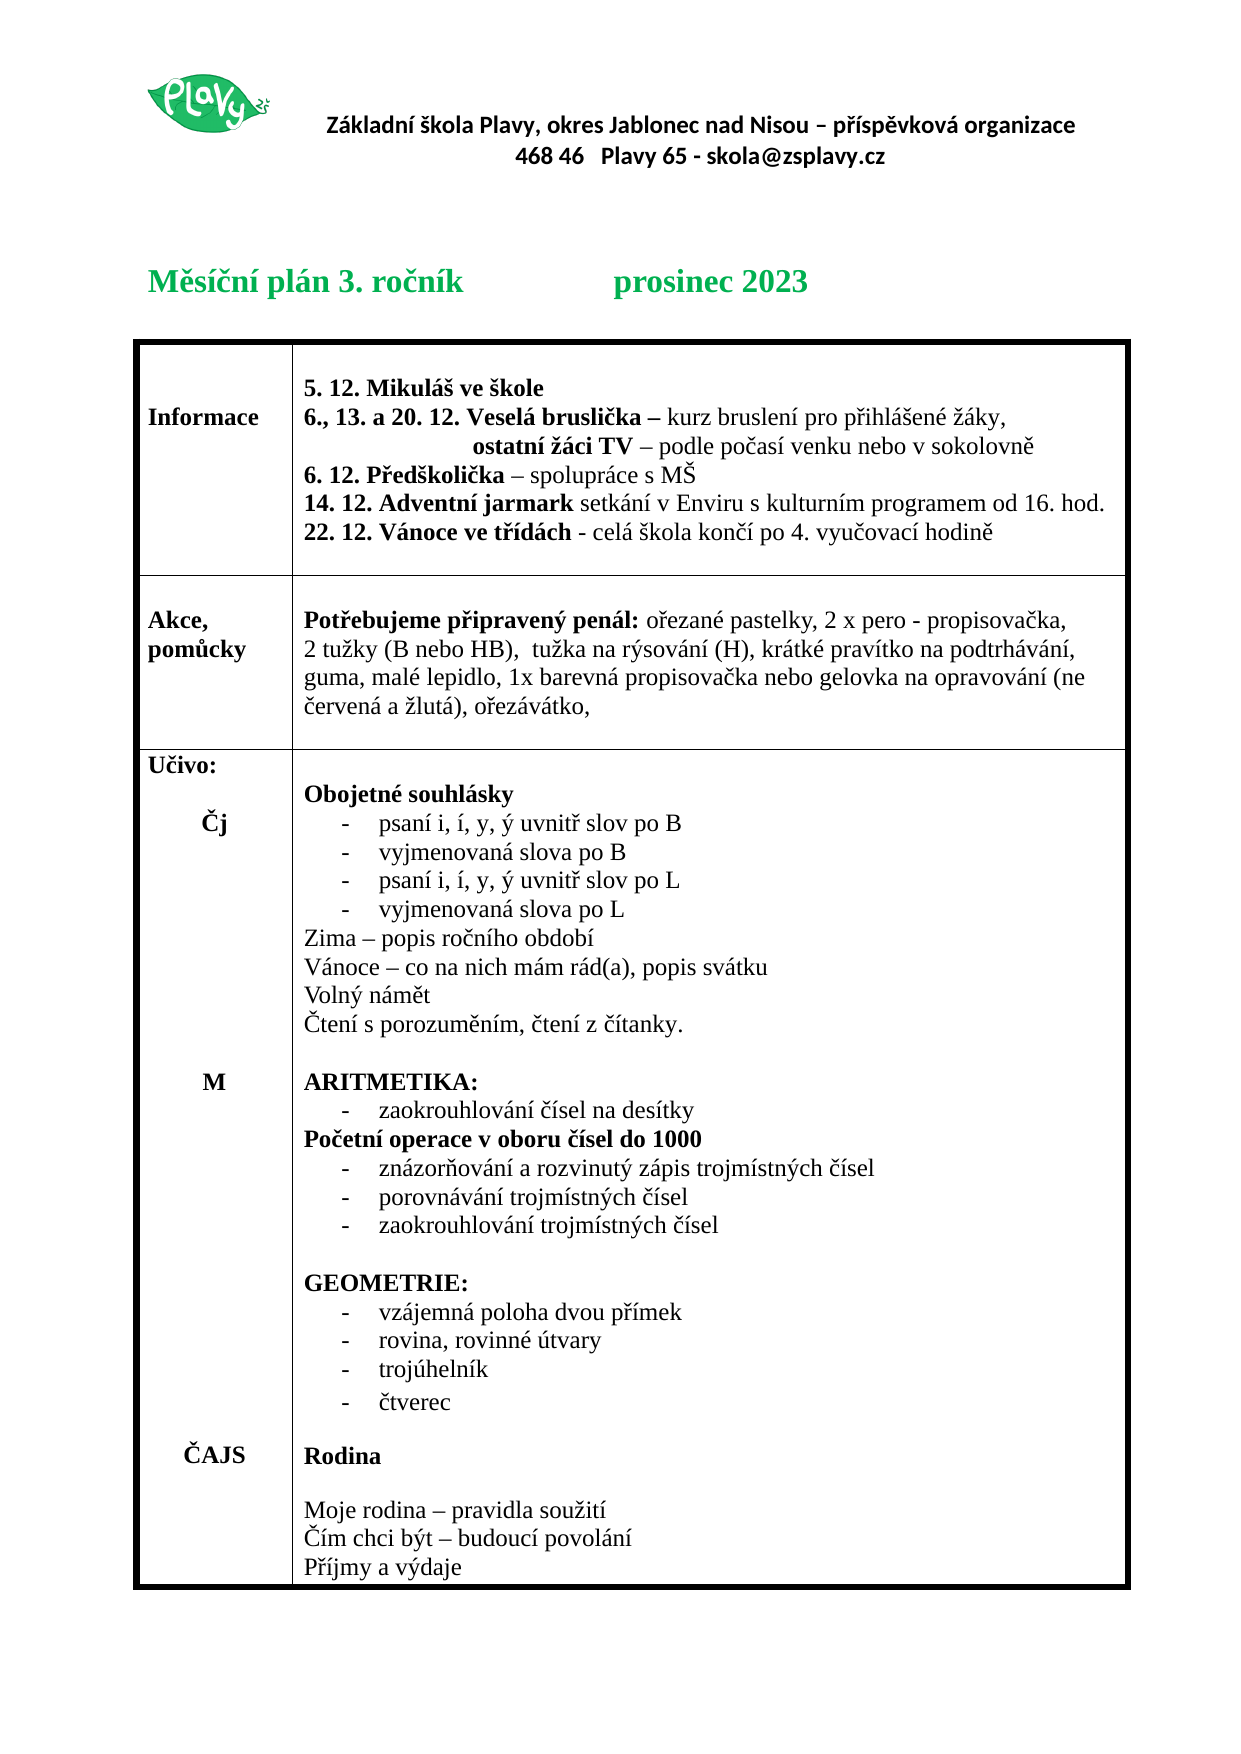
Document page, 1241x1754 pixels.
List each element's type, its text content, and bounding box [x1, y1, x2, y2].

table_cell Potřebujeme připravený penál: ořezané pastelky, 2 x pero - propisovačka, 2 tužky (B nebo HB), tužka na rýsování (H), krátké pravítko na podtrhávání, guma, malé lepidlo, 1x barevná propisovačka nebo gelovka na opravování (ne červená a žlutá), ořezávátko, [293, 576, 1125, 749]
text Měsíční plán 3. ročník prosinec 2023 [148, 262, 1093, 300]
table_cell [293, 750, 1125, 1584]
table_header Informace [140, 345, 292, 575]
table_header 5. 12. Mikuláš ve škole 6., 13. a 20. 12. Veselá bruslička – kurz bruslení pro přihlášené žáky, ostatní žáci TV – podle počasí venku nebo v sokolovně 6. 12. Předškolička – spolupráce s MŠ 14. 12. Adventní jarmark setkání v Enviru s kulturním programem od 16. hod. 22. 12. Vánoce ve třídách - celá škola končí po 4. vyučovací hodině [293, 345, 1125, 575]
table_cell Učivo: Čj M ČAJS AJ [140, 750, 292, 1584]
table_cell Akce, pomůcky [140, 576, 292, 749]
picture [147, 73, 270, 134]
